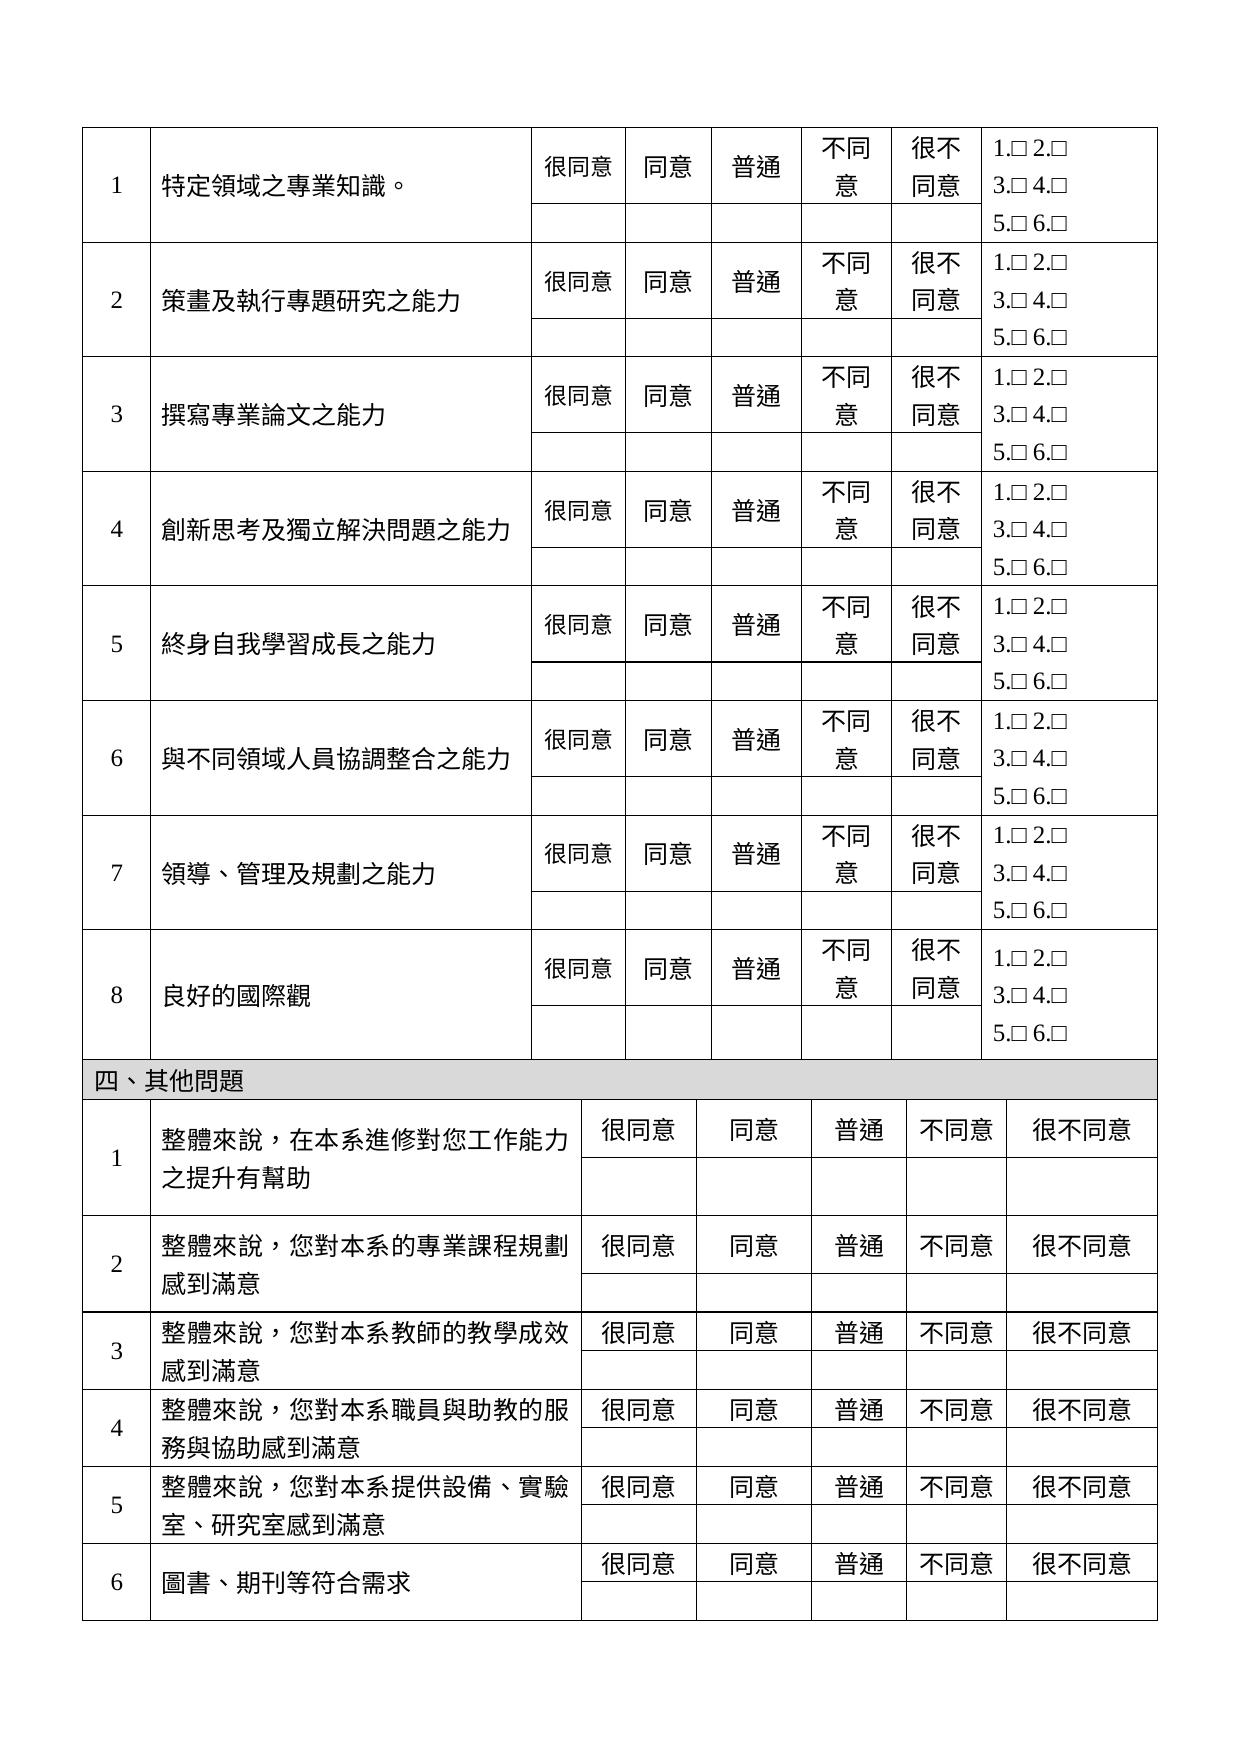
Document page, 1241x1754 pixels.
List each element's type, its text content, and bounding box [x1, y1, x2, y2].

table_cell 3 [83, 1313, 150, 1388]
table_cell [892, 433, 981, 471]
table_cell [907, 1428, 1006, 1466]
table_cell 普通 [712, 357, 801, 432]
table_cell [532, 1006, 625, 1059]
table_cell 同意 [697, 1390, 811, 1427]
table_cell 同意 [626, 701, 711, 776]
table_cell 同意 [626, 472, 711, 547]
table_cell [626, 204, 711, 242]
table_cell 很不同意 [1007, 1216, 1157, 1273]
table_cell 同意 [626, 128, 711, 203]
table_cell [802, 548, 891, 585]
table_cell 2 [83, 243, 150, 356]
table_cell 特定領域之專業知識。 [151, 128, 531, 242]
table_cell 很不同意 [892, 816, 981, 891]
table_cell 不同意 [907, 1544, 1006, 1581]
table_cell [626, 1006, 711, 1059]
table_cell [697, 1274, 811, 1311]
table_cell 很不同意 [892, 586, 981, 661]
table_cell 整體來說，在本系進修對您工作能力之提升有幫助 [151, 1100, 581, 1215]
table_cell [582, 1428, 696, 1466]
table_cell 很同意 [582, 1467, 696, 1504]
table_cell 不同意 [802, 128, 891, 203]
table_cell 同意 [697, 1467, 811, 1504]
table_cell 很不同意 [892, 243, 981, 318]
table_cell 普通 [712, 816, 801, 891]
table_cell [626, 663, 711, 700]
table_cell [626, 548, 711, 585]
table_cell 8 [83, 930, 150, 1059]
table_cell 普通 [812, 1544, 906, 1581]
table_cell 普通 [812, 1467, 906, 1504]
table_cell [582, 1505, 696, 1543]
table_cell [812, 1274, 906, 1311]
table_cell [1007, 1274, 1157, 1311]
table_cell [892, 548, 981, 585]
table_cell [907, 1582, 1006, 1620]
table_cell [532, 892, 625, 929]
table_cell [907, 1351, 1006, 1388]
table_cell 很同意 [532, 357, 625, 432]
table_cell 同意 [626, 243, 711, 318]
table_cell 5 [83, 1467, 150, 1543]
table_cell [697, 1582, 811, 1620]
table_cell [892, 319, 981, 356]
table_cell 普通 [712, 243, 801, 318]
table_cell [812, 1428, 906, 1466]
table_cell 不同意 [802, 243, 891, 318]
table_cell 不同意 [907, 1100, 1006, 1157]
table_cell [812, 1351, 906, 1388]
table_cell [892, 663, 981, 700]
table_cell 6 [83, 1544, 150, 1620]
table_cell 很不同意 [892, 701, 981, 776]
table_cell 同意 [626, 816, 711, 891]
table_cell 1 [83, 128, 150, 242]
table_cell [892, 1006, 981, 1059]
table_cell [532, 548, 625, 585]
table_cell 很同意 [532, 128, 625, 203]
table_cell 創新思考及獨立解決問題之能力 [151, 472, 531, 585]
table_cell [626, 319, 711, 356]
table_cell 普通 [712, 930, 801, 1005]
table_cell [626, 433, 711, 471]
table_cell 撰寫專業論文之能力 [151, 357, 531, 471]
table_cell [532, 204, 625, 242]
table_cell [1007, 1505, 1157, 1543]
table_cell 很不同意 [1007, 1467, 1157, 1504]
table_cell [1007, 1351, 1157, 1388]
table_cell [1007, 1582, 1157, 1620]
table_cell [812, 1505, 906, 1543]
table_cell 不同意 [907, 1390, 1006, 1427]
table_cell 領導、管理及規劃之能力 [151, 816, 531, 929]
table_cell 同意 [626, 930, 711, 1005]
table_cell 四、其他問題 [83, 1060, 1157, 1099]
table_cell 1.□ 2.□ 3.□ 4.□ 5.□ 6.□ [982, 472, 1157, 585]
table_cell [712, 777, 801, 814]
table_cell 不同意 [802, 930, 891, 1005]
table_cell [712, 548, 801, 585]
table_cell 1.□ 2.□ 3.□ 4.□ 5.□ 6.□ [982, 816, 1157, 929]
table_cell 1.□ 2.□ 3.□ 4.□ 5.□ 6.□ [982, 930, 1157, 1059]
table_cell [582, 1351, 696, 1388]
table_cell [532, 433, 625, 471]
table_cell 同意 [626, 586, 711, 661]
table_cell 很不同意 [1007, 1313, 1157, 1350]
table_cell 7 [83, 816, 150, 929]
table_cell 不同意 [907, 1313, 1006, 1350]
table_cell 不同意 [802, 701, 891, 776]
table_cell [907, 1274, 1006, 1311]
table_cell 普通 [812, 1216, 906, 1273]
table_cell 普通 [812, 1313, 906, 1350]
table_cell [697, 1428, 811, 1466]
table_cell 不同意 [802, 816, 891, 891]
table_cell [1007, 1428, 1157, 1466]
table_cell 同意 [697, 1100, 811, 1157]
table_cell 策畫及執行專題研究之能力 [151, 243, 531, 356]
table_cell [802, 319, 891, 356]
table_cell 1.□ 2.□ 3.□ 4.□ 5.□ 6.□ [982, 586, 1157, 700]
table_cell 3 [83, 357, 150, 471]
table_cell [712, 892, 801, 929]
table_cell 同意 [697, 1216, 811, 1273]
table_cell 同意 [697, 1313, 811, 1350]
table_cell [532, 663, 625, 700]
table_cell [802, 777, 891, 814]
table_cell [697, 1505, 811, 1543]
table_cell 很不同意 [1007, 1390, 1157, 1427]
table_cell [532, 319, 625, 356]
table_cell 1.□ 2.□ 3.□ 4.□ 5.□ 6.□ [982, 128, 1157, 242]
table_cell [892, 892, 981, 929]
table_cell 6 [83, 701, 150, 814]
table_cell [626, 777, 711, 814]
table_cell 很不同意 [892, 357, 981, 432]
table_cell 不同意 [907, 1467, 1006, 1504]
table_cell 很不同意 [1007, 1100, 1157, 1157]
table_cell 普通 [712, 472, 801, 547]
table_cell 很同意 [532, 930, 625, 1005]
table_cell 很同意 [582, 1313, 696, 1350]
table_cell [712, 319, 801, 356]
table_cell [892, 204, 981, 242]
table_cell [582, 1158, 696, 1215]
table_cell 很不同意 [892, 128, 981, 203]
table_cell [1007, 1158, 1157, 1215]
table_cell [802, 204, 891, 242]
table_cell 不同意 [802, 357, 891, 432]
table_cell [582, 1582, 696, 1620]
table_cell 很同意 [532, 816, 625, 891]
table_cell 普通 [712, 586, 801, 661]
table_cell 與不同領域人員協調整合之能力 [151, 701, 531, 814]
table_cell 很不同意 [892, 930, 981, 1005]
table_cell 很同意 [582, 1216, 696, 1273]
table_cell 很同意 [532, 243, 625, 318]
table_cell [907, 1505, 1006, 1543]
table_cell 1.□ 2.□ 3.□ 4.□ 5.□ 6.□ [982, 243, 1157, 356]
table_cell 很不同意 [892, 472, 981, 547]
table_cell [712, 1006, 801, 1059]
table_cell 良好的國際觀 [151, 930, 531, 1059]
table_cell [697, 1158, 811, 1215]
table_cell 很同意 [532, 701, 625, 776]
table_cell 整體來說，您對本系職員與助教的服務與協助感到滿意 [151, 1390, 581, 1466]
table_cell 很同意 [582, 1100, 696, 1157]
table_cell 4 [83, 1390, 150, 1466]
table_cell 普通 [812, 1390, 906, 1427]
table_cell [712, 204, 801, 242]
table_cell 很不同意 [1007, 1544, 1157, 1581]
table_cell 很同意 [582, 1544, 696, 1581]
table_cell 圖書、期刊等符合需求 [151, 1544, 581, 1620]
table_cell [802, 892, 891, 929]
table_cell [626, 892, 711, 929]
table_cell [802, 433, 891, 471]
table_cell 4 [83, 472, 150, 585]
table_cell 1.□ 2.□ 3.□ 4.□ 5.□ 6.□ [982, 701, 1157, 814]
table_cell 不同意 [907, 1216, 1006, 1273]
table_cell 很同意 [532, 472, 625, 547]
table_cell 不同意 [802, 586, 891, 661]
table_cell 普通 [712, 701, 801, 776]
table_cell 1 [83, 1100, 150, 1215]
table_cell 普通 [812, 1100, 906, 1157]
table_cell 整體來說，您對本系提供設備、實驗室、研究室感到滿意 [151, 1467, 581, 1543]
table_cell 很同意 [582, 1390, 696, 1427]
table_cell 1.□ 2.□ 3.□ 4.□ 5.□ 6.□ [982, 357, 1157, 471]
table_cell 不同意 [802, 472, 891, 547]
table_cell [892, 777, 981, 814]
table_cell [802, 663, 891, 700]
table_cell [697, 1351, 811, 1388]
table_cell [907, 1158, 1006, 1215]
table_cell [582, 1274, 696, 1311]
table_cell [532, 777, 625, 814]
table_cell 整體來說，您對本系的專業課程規劃感到滿意 [151, 1216, 581, 1311]
table_cell 同意 [697, 1544, 811, 1581]
table_cell [802, 1006, 891, 1059]
table_cell 很同意 [532, 586, 625, 661]
table_cell [812, 1582, 906, 1620]
table_cell [712, 663, 801, 700]
table_cell [712, 433, 801, 471]
table_cell 5 [83, 586, 150, 700]
table_cell 整體來說，您對本系教師的教學成效感到滿意 [151, 1313, 581, 1388]
table_cell 同意 [626, 357, 711, 432]
table_cell 終身自我學習成長之能力 [151, 586, 531, 700]
table_cell 2 [83, 1216, 150, 1311]
table_cell 普通 [712, 128, 801, 203]
table_cell [812, 1158, 906, 1215]
